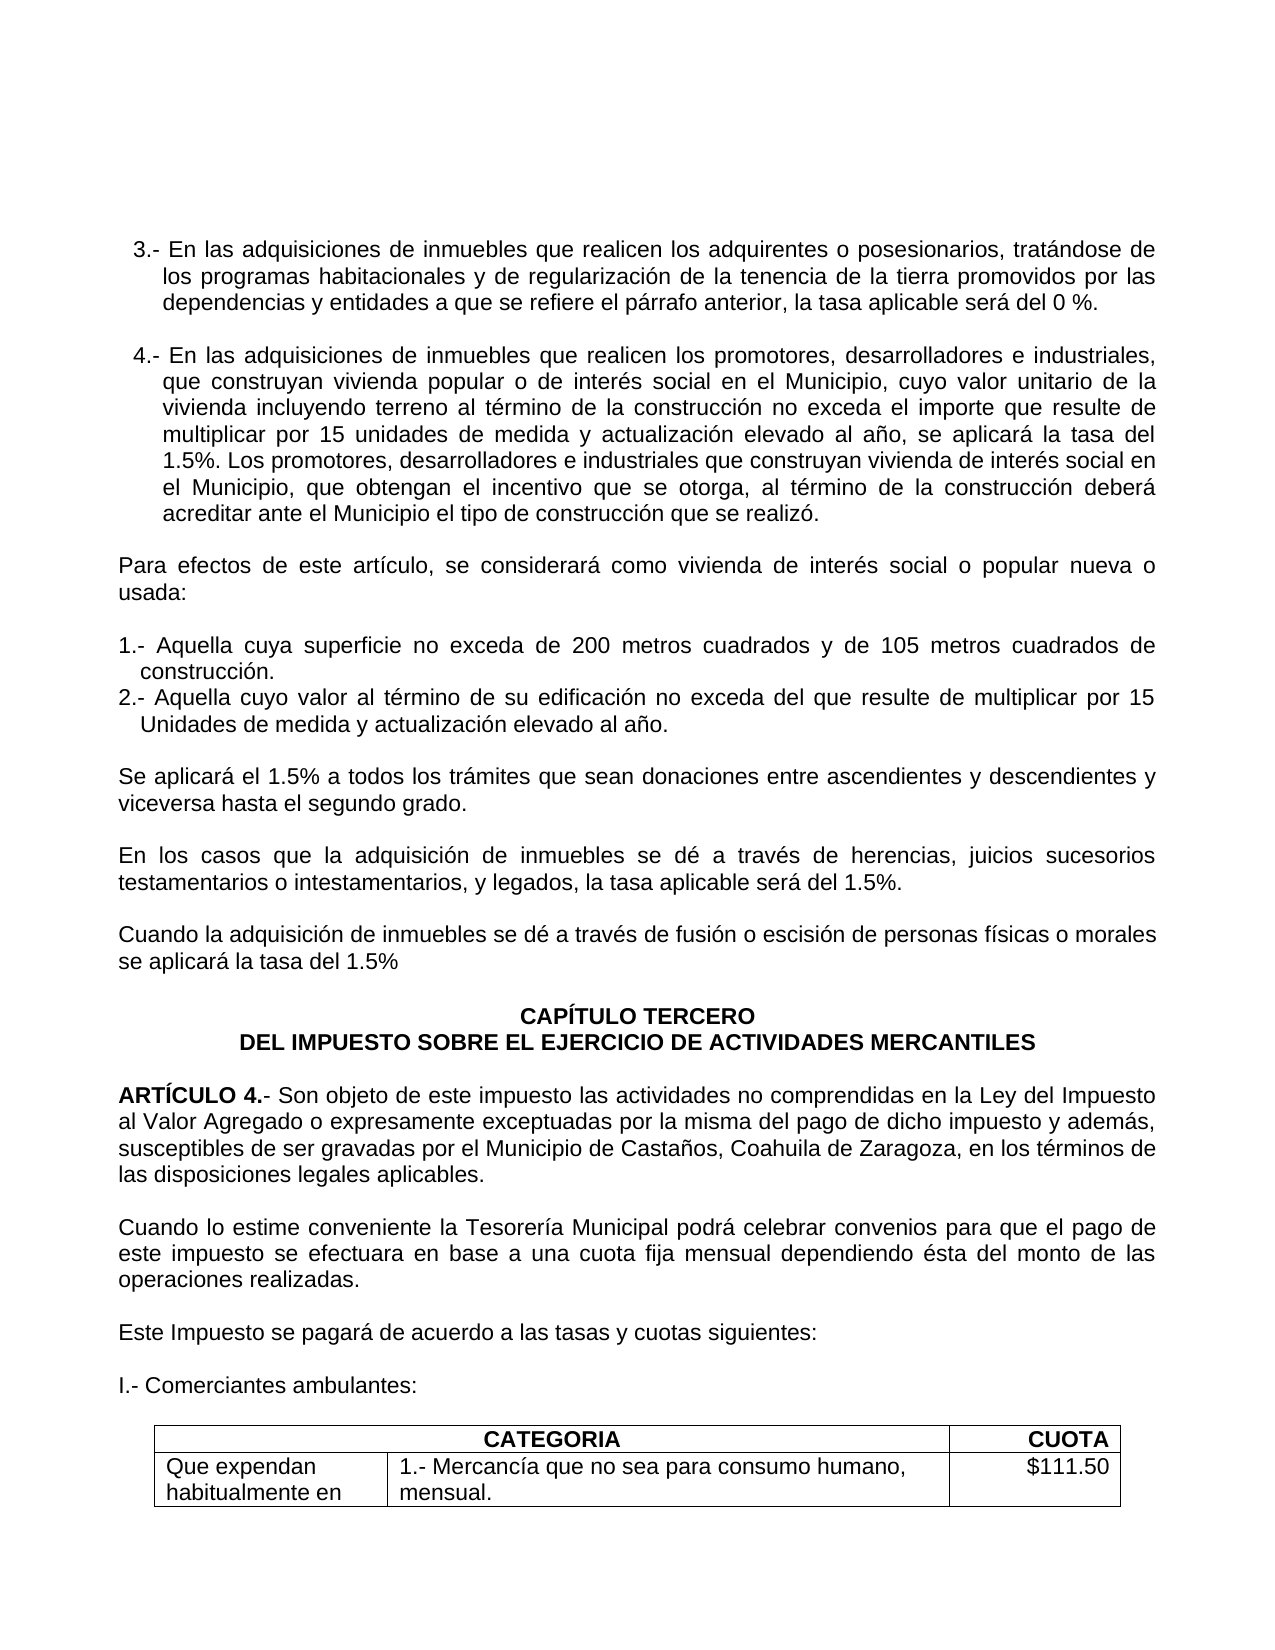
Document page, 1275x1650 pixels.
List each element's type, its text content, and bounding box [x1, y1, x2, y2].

table_header CATEGORIA [155, 1426, 949, 1452]
table_cell $111.50 [950, 1453, 1120, 1506]
text Cuando lo estime conveniente la Tesorería Municipal podrá celebrar convenios para que el pago de este impuesto se efectuara en base a una cuota fija mensual dependiendo ésta del monto de las operaciones realizadas. [118, 1214, 1157, 1293]
text Cuando la adquisición de inmuebles se dé a través de fusión o escisión de personas físicas o morales se aplicará la tasa del 1.5% [118, 921, 1157, 974]
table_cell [155, 1453, 387, 1506]
table_cell 1.- Mercancía que no sea para consumo humano, mensual. [388, 1453, 949, 1506]
text Se aplicará el 1.5% a todos los trámites que sean donaciones entre ascendientes y descendientes y viceversa hasta el segundo grado. [118, 763, 1157, 816]
table_header CUOTA [950, 1426, 1120, 1452]
text En los casos que la adquisición de inmuebles se dé a través de herencias, juicios sucesorios testamentarios o intestamentarios, y legados, la tasa aplicable será del 1.5%. [118, 842, 1157, 895]
text 1.- Aquella cuya superficie no exceda de 200 metros cuadrados y de 105 metros cuadrados de construcción. [118, 632, 1157, 684]
list 3.- En las adquisiciones de inmuebles que realicen los adquirentes o posesionarios, tratándose de los programas habitacionales y de regularización de la tenencia de la tierra promovidos por las dependencias y entidades a que se refiere el párrafo anterior, la tasa aplicable será del 0 %. [133, 236, 1157, 315]
text Este Impuesto se pagará de acuerdo a las tasas y cuotas siguientes: [118, 1319, 1157, 1346]
text CAPÍTULO TERCERO [118, 1003, 1157, 1029]
text DEL IMPUESTO SOBRE EL EJERCICIO DE ACTIVIDADES MERCANTILES [118, 1029, 1157, 1056]
text I.- Comerciantes ambulantes: [118, 1372, 1157, 1398]
text ARTÍCULO 4.- Son objeto de este impuesto las actividades no comprendidas en la Ley del Impuesto al Valor Agregado o expresamente exceptuadas por la misma del pago de dicho impuesto y además, susceptibles de ser gravadas por el Municipio de Castaños, Coahuila de Zaragoza, en los términos de las disposiciones legales aplicables. [118, 1082, 1157, 1187]
text Para efectos de este artículo, se considerará como vivienda de interés social o popular nueva o usada: [118, 552, 1157, 605]
text 2.- Aquella cuyo valor al término de su edificación no exceda del que resulte de multiplicar por 15 Unidades de medida y actualización elevado al año. [118, 684, 1157, 737]
list 4.- En las adquisiciones de inmuebles que realicen los promotores, desarrolladores e industriales, que construyan vivienda popular o de interés social en el Municipio, cuyo valor unitario de la vivienda incluyendo terreno al término de la construcción no exceda el importe que resulte de multiplicar por 15 unidades de medida y actualización elevado al año, se aplicará la tasa del 1.5%. Los promotores, desarrolladores e industriales que construyan vivienda de interés social en el Municipio, que obtengan el incentivo que se otorga, al término de la construcción deberá acreditar ante el Municipio el tipo de construcción que se realizó. [133, 342, 1157, 526]
